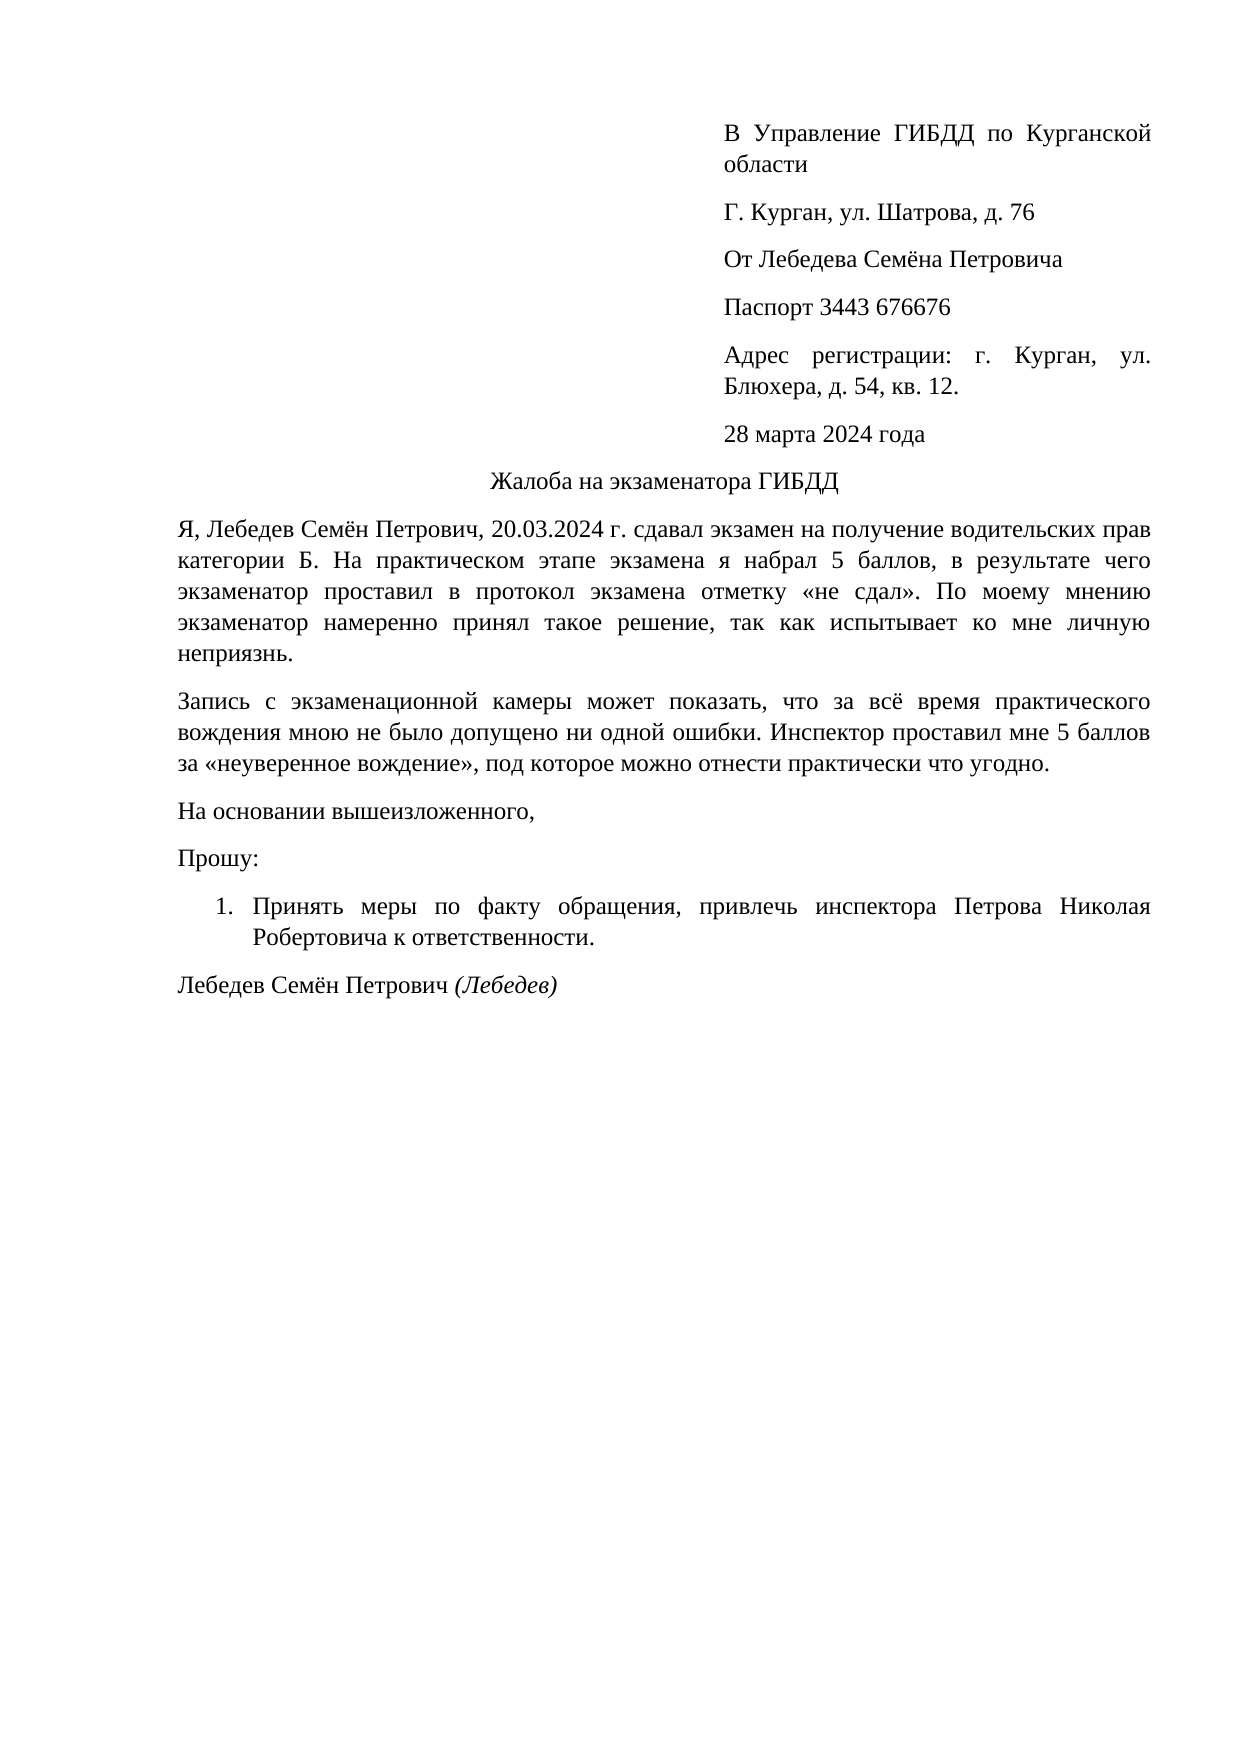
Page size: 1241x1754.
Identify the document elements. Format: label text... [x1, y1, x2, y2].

text 28 марта 2024 года [723, 419, 1152, 447]
text Паспорт 3443 676676 [723, 292, 1152, 321]
text От Лебедева Семёна Петровича [723, 244, 1152, 273]
text Запись с экзаменационной камеры может показать, что за всё время практического вождения мною не было допущено ни одной ошибки. Инспектор проставил мне 5 баллов за «неуверенное вождение», под которое можно отнести практически что угодно. [177, 686, 1152, 777]
text В Управление ГИБДД по Курганской области [723, 118, 1152, 178]
text Адрес регистрации: г. Курган, ул. Блюхера, д. 54, кв. 12. [723, 340, 1152, 400]
text Прошу: [177, 843, 1152, 872]
text Г. Курган, ул. Шатрова, д. 76 [723, 197, 1152, 226]
list Принять меры по факту обращения, привлечь инспектора Петрова Николая Робертовича к ответственности. [215, 891, 1152, 951]
text На основании вышеизложенного, [177, 796, 1152, 824]
text Я, Лебедев Семён Петрович, 20.03.2024 г. сдавал экзамен на получение водительских прав категории Б. На практическом этапе экзамена я набрал 5 баллов, в результате чего экзаменатор проставил в протокол экзамена отметку «не сдал». По моему мнению экзаменатор намеренно принял такое решение, так как испытывает ко мне личную неприязнь. [177, 514, 1152, 667]
text Лебедев Семён Петрович (Лебедев) [177, 970, 1152, 999]
text Жалоба на экзаменатора ГИБДД [177, 466, 1152, 495]
